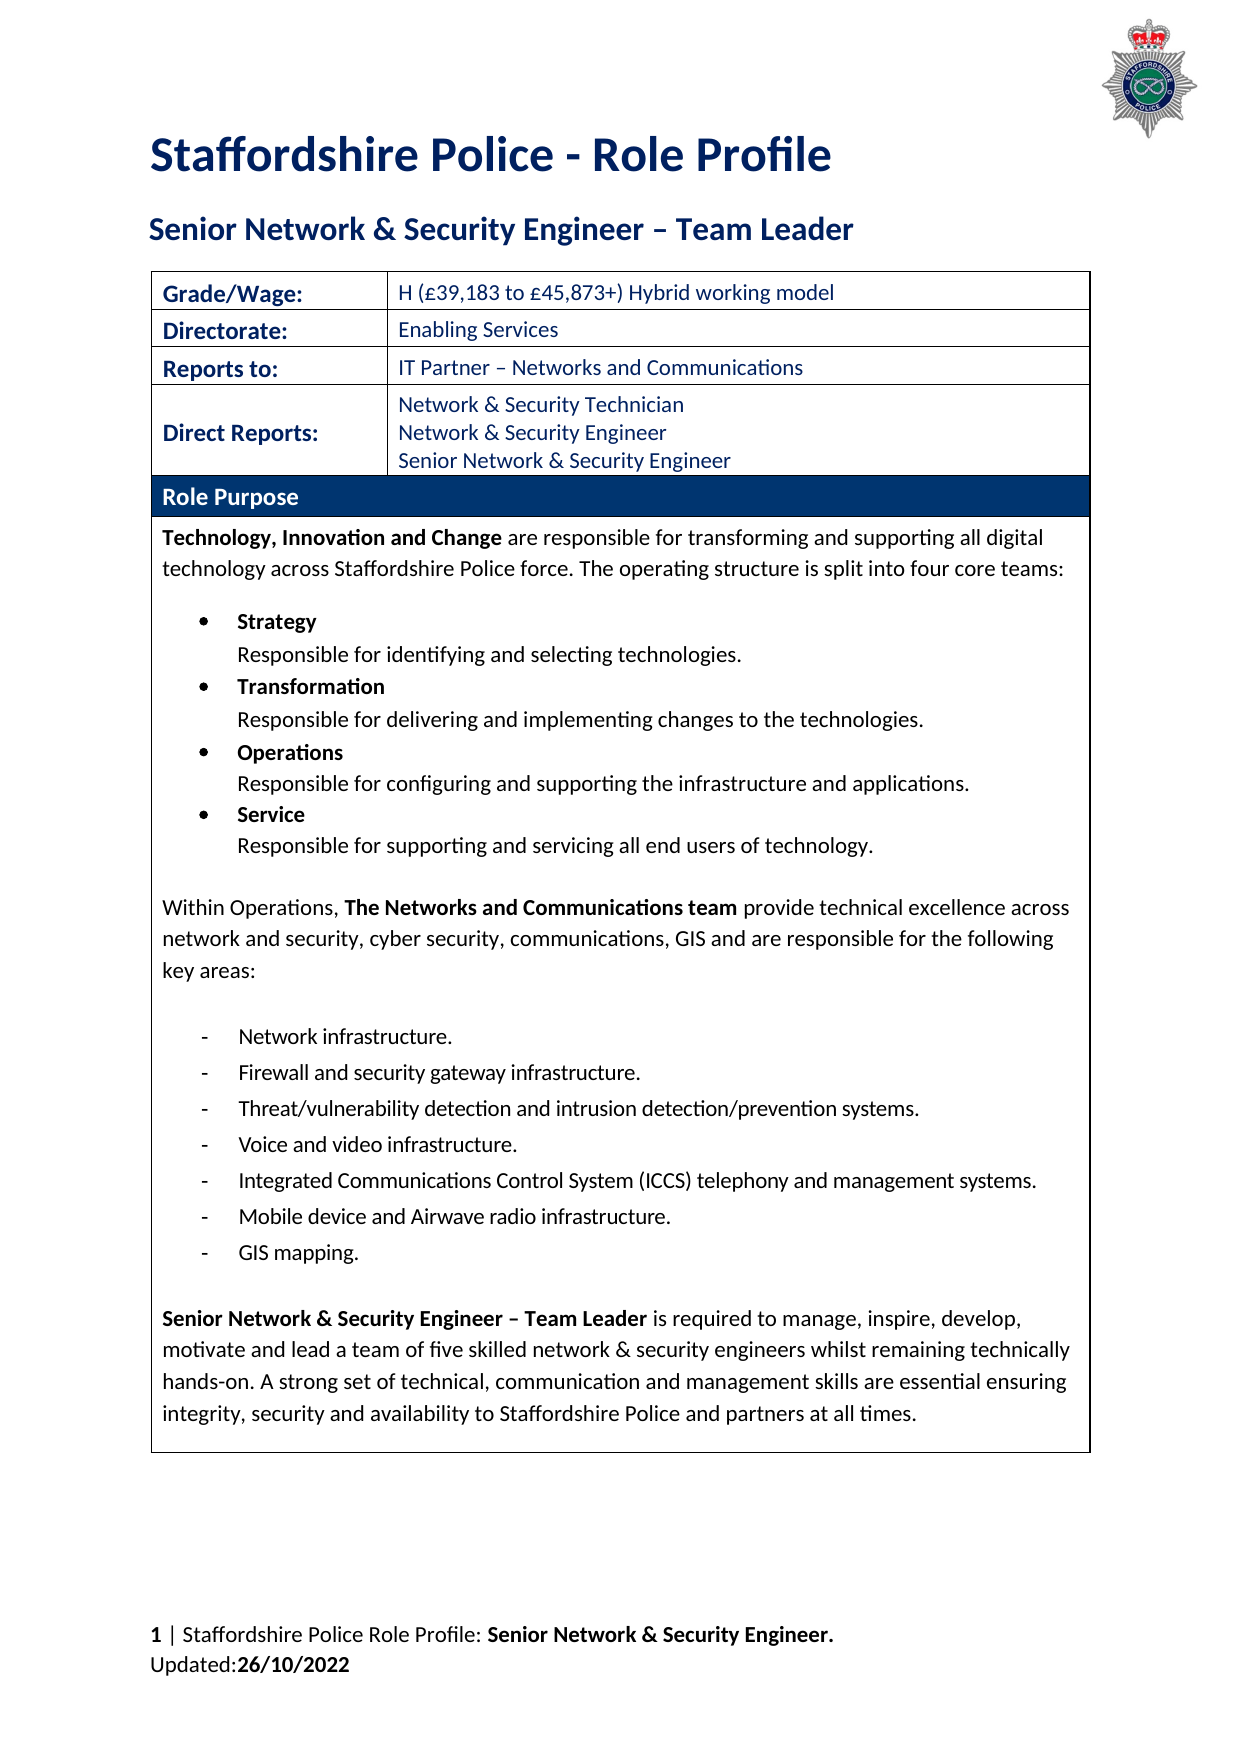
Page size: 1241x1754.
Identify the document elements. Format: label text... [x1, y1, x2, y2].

table_cell Direct Reports: [152, 385, 387, 474]
text Senior Network & Security Engineer – Team Leader [148, 208, 861, 249]
table_header Grade/Wage: [152, 272, 387, 308]
table_cell Technology, Innovation and Change are responsible for transforming and supporting all digital technology across Staffordshire Police force. The operating structure is split into four core teams: Strategy Responsible for identifying and selecting technologies. Transformation Responsible for delivering and implementing changes to the technologies. Operations Responsible for configuring and supporting the infrastructure and applications. Service Responsible for supporting and servicing all end users of technology. Within Operations, The Networks and Communications team provide technical excellence across network and security, cyber security, communications, GIS and are responsible for the following key areas: Network infrastructure. Firewall and security gateway infrastructure. Threat/vulnerability detection and intrusion detection/prevention systems. Voice and video infrastructure. Integrated Communications Control System (ICCS) telephony and management systems. Mobile device and Airwave radio infrastructure. GIS mapping. Senior Network & Security Engineer – Team Leader is required to manage, inspire, develop, motivate and lead a team of five skilled network & security engineers whilst remaining technically hands-on. A strong set of technical, communication and management skills are essential ensuring integrity, security and availability to Staffordshire Police and partners at all times. [152, 517, 1089, 1452]
table_cell Network & Security Technician Network & Security Engineer Senior Network & Security Engineer [388, 385, 1089, 474]
table_cell Role Purpose [152, 476, 1089, 516]
table_cell IT Partner – Networks and Communications [388, 347, 1089, 383]
table_header H (£39,183 to £45,873+) Hybrid working model [388, 272, 1089, 308]
table_cell Enabling Services [388, 310, 1089, 346]
picture [1092, 12, 1206, 144]
text Staffordshire Police - Role Profile [150, 123, 861, 184]
table_cell Reports to: [152, 347, 387, 383]
table_cell Directorate: [152, 310, 387, 346]
